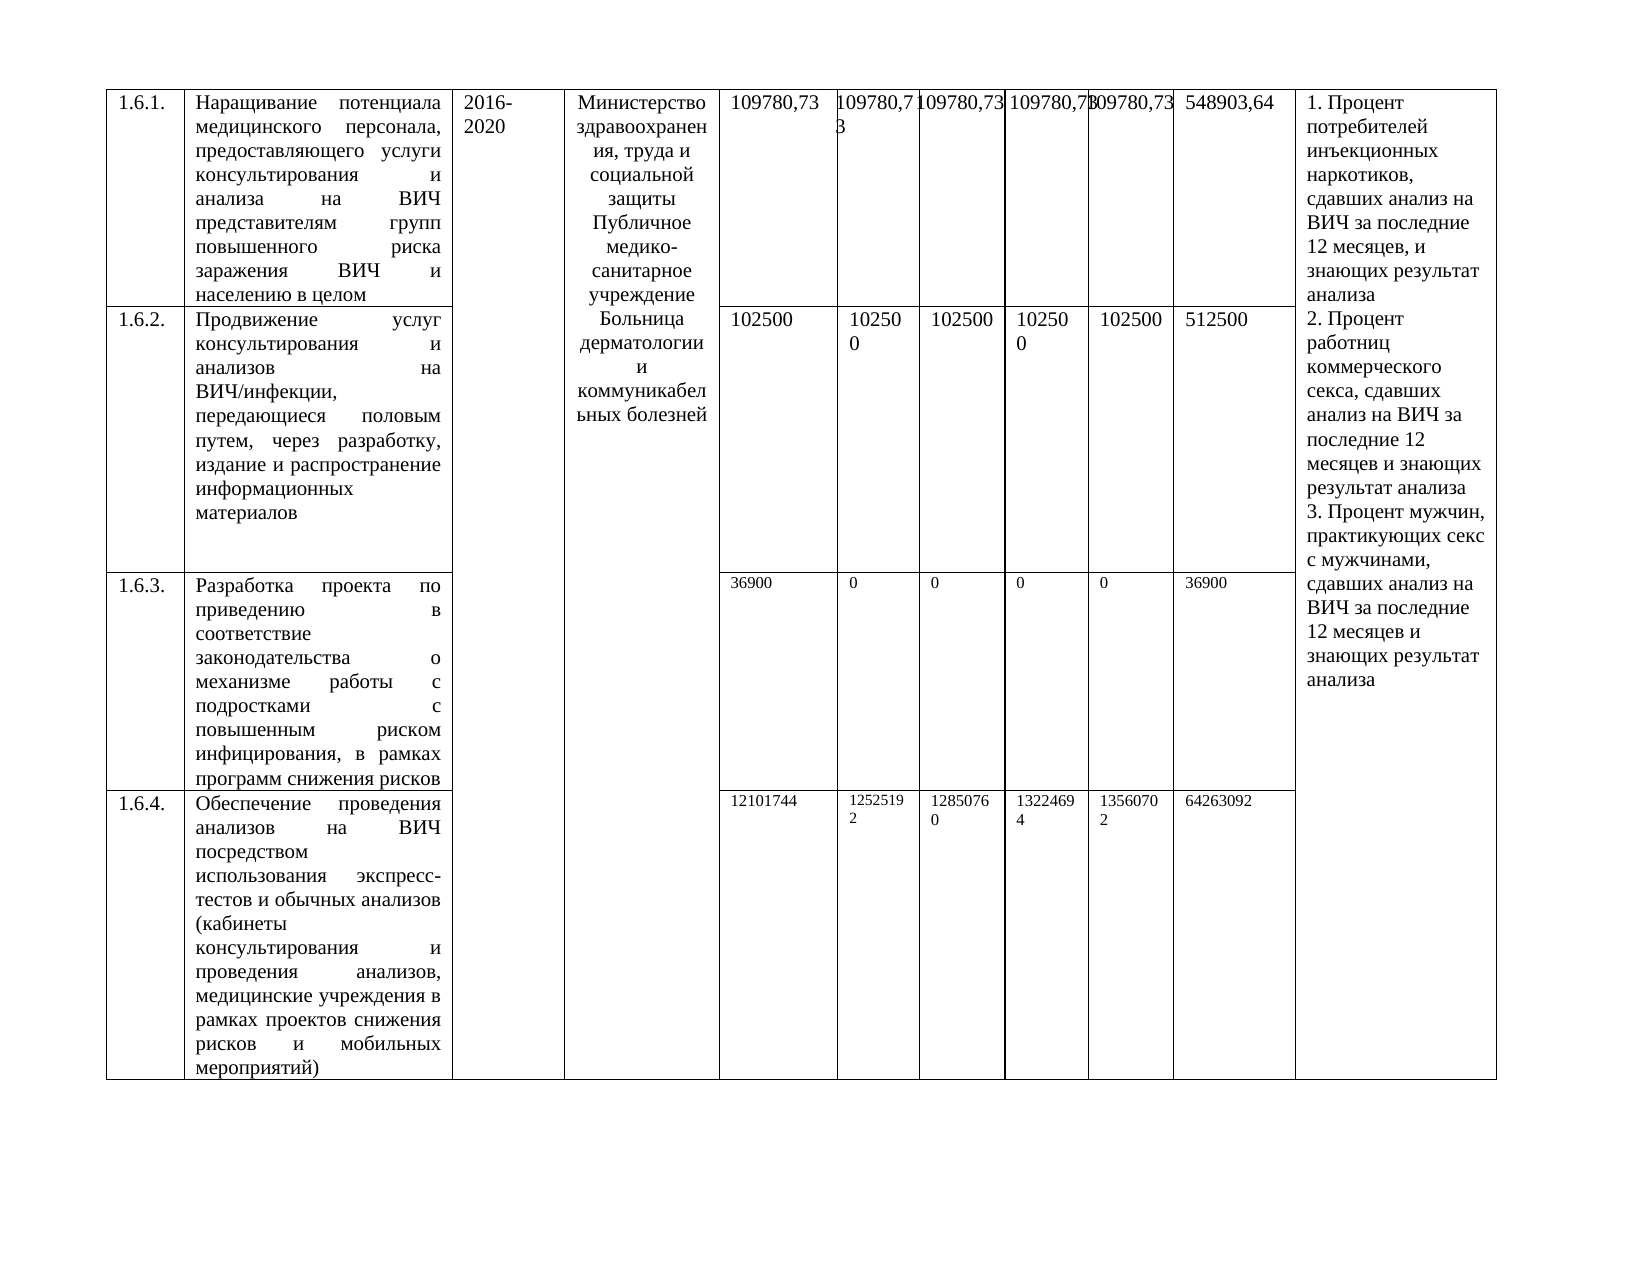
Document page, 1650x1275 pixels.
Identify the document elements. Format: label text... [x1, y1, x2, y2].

table_cell 512500 [1174, 307, 1295, 572]
table_cell 12850760 [920, 791, 1004, 1079]
table_cell 102500 [920, 307, 1004, 572]
table_cell 0 [838, 573, 919, 789]
table_cell 109780,73 [838, 90, 919, 306]
table_cell 0 [920, 573, 1004, 789]
table_cell 12101744 [720, 791, 837, 1079]
table_cell 36900 [720, 573, 837, 789]
table_cell 1.6.1. [107, 90, 184, 306]
table_cell 12525192 [838, 791, 919, 1079]
table_cell 13224694 [1006, 791, 1088, 1079]
table_cell 102500 [1089, 307, 1173, 572]
table_cell 0 [1089, 573, 1173, 789]
table_cell 102500 [720, 307, 837, 572]
table_cell Разработка проекта по приведению в соответствие законодательства о механизме работы с подростками с повышенным риском инфицирования, в рамках программ снижения рисков [185, 573, 452, 789]
table_cell 548903,64 [1174, 90, 1295, 306]
table_cell 36900 [1174, 573, 1295, 789]
table_cell 109780,73 [720, 90, 837, 306]
table_cell 1.6.4. [107, 791, 184, 1079]
table_cell 109780,73 [1006, 90, 1088, 306]
table_cell 2016-2020 [453, 90, 564, 1079]
table_cell 1. Процент потребителей инъекционных наркотиков, сдавших анализ на ВИЧ за последние 12 месяцев, и знающих результат анализа 2. Процент работниц коммерческого секса, сдавших анализ на ВИЧ за последние 12 месяцев и знающих результат анализа 3. Процент мужчин, практикующих секс с мужчинами, сдавших анализ на ВИЧ за последние 12 месяцев и знающих результат анализа [1296, 90, 1496, 1079]
table_cell 109780,73 [920, 90, 1004, 306]
table_cell 102500 [1006, 307, 1088, 572]
table_cell 1.6.3. [107, 573, 184, 789]
table_cell 102500 [838, 307, 919, 572]
table_cell 64263092 [1174, 791, 1295, 1079]
table_cell 1.6.2. [107, 307, 184, 572]
table_cell Министерство здравоохранения, труда и социальной защиты Публичное медико-санитарное учреждение Больница дерматологии и коммуникабельных болезней [565, 90, 719, 1079]
table_cell 109780,73 [1089, 90, 1173, 306]
table_cell Наращивание потенциала медицинского персонала, предоставляющего услуги консультирования и анализа на ВИЧ представителям групп повышенного риска заражения ВИЧ и населению в целом [185, 90, 452, 306]
table_cell Продвижение услуг консультирования и анализов на ВИЧ/инфекции, передающиеся половым путем, через разработку, издание и распространение информационных материалов [185, 307, 452, 572]
table_cell 0 [1006, 573, 1088, 789]
table_cell 13560702 [1089, 791, 1173, 1079]
table_cell Обеспечение проведения анализов на ВИЧ посредством использования экспресс-тестов и обычных анализов (кабинеты консультирования и проведения анализов, медицинские учреждения в рамках проектов снижения рисков и мобильных мероприятий) [185, 791, 452, 1079]
